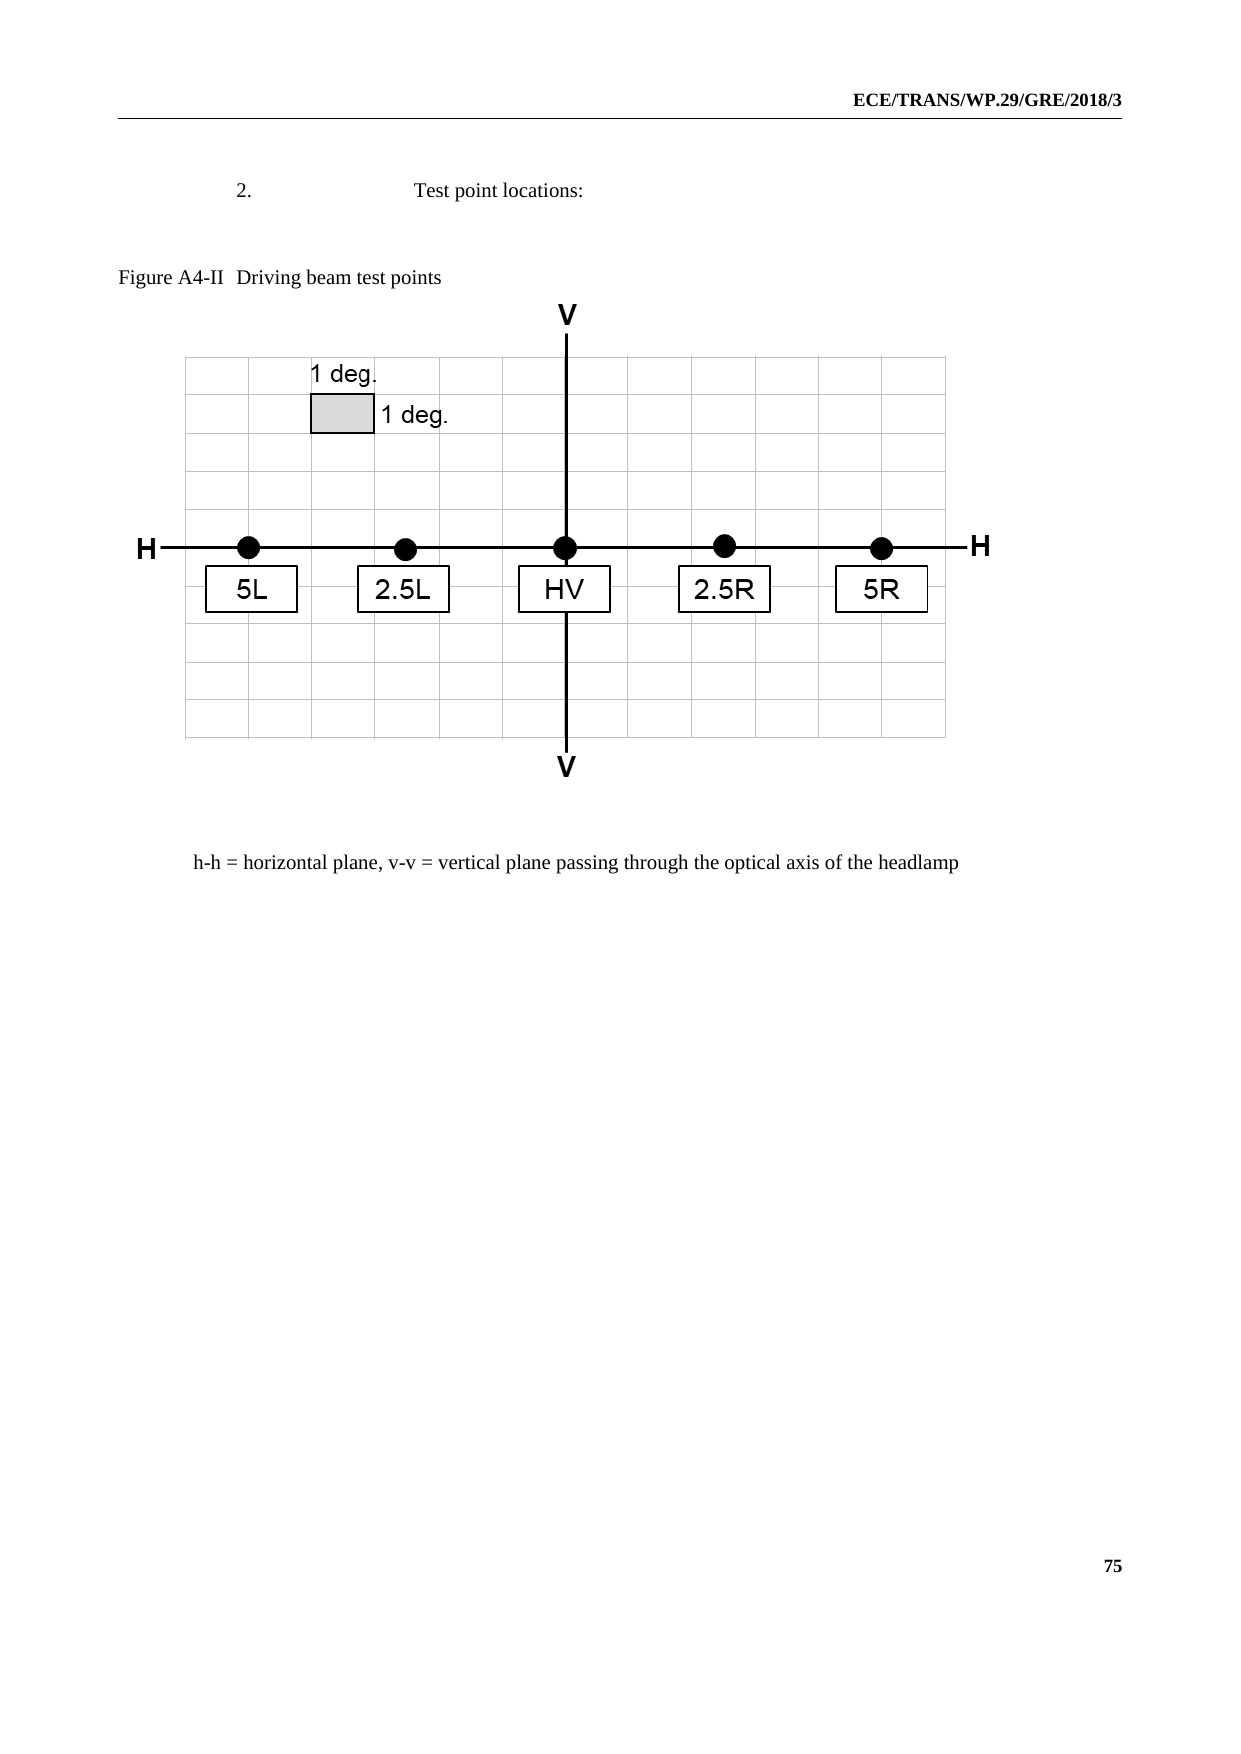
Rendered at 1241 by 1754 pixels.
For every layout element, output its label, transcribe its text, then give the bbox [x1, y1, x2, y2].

subtitle Figure A4-II Driving beam test points [118, 265, 1122, 289]
picture [118, 288, 1008, 801]
subtitle h-h = horizontal plane, v-v = vertical plane passing through the optical axis of the headlamp [193, 850, 1122, 874]
text 2. Test point locations: [236, 177, 1004, 202]
